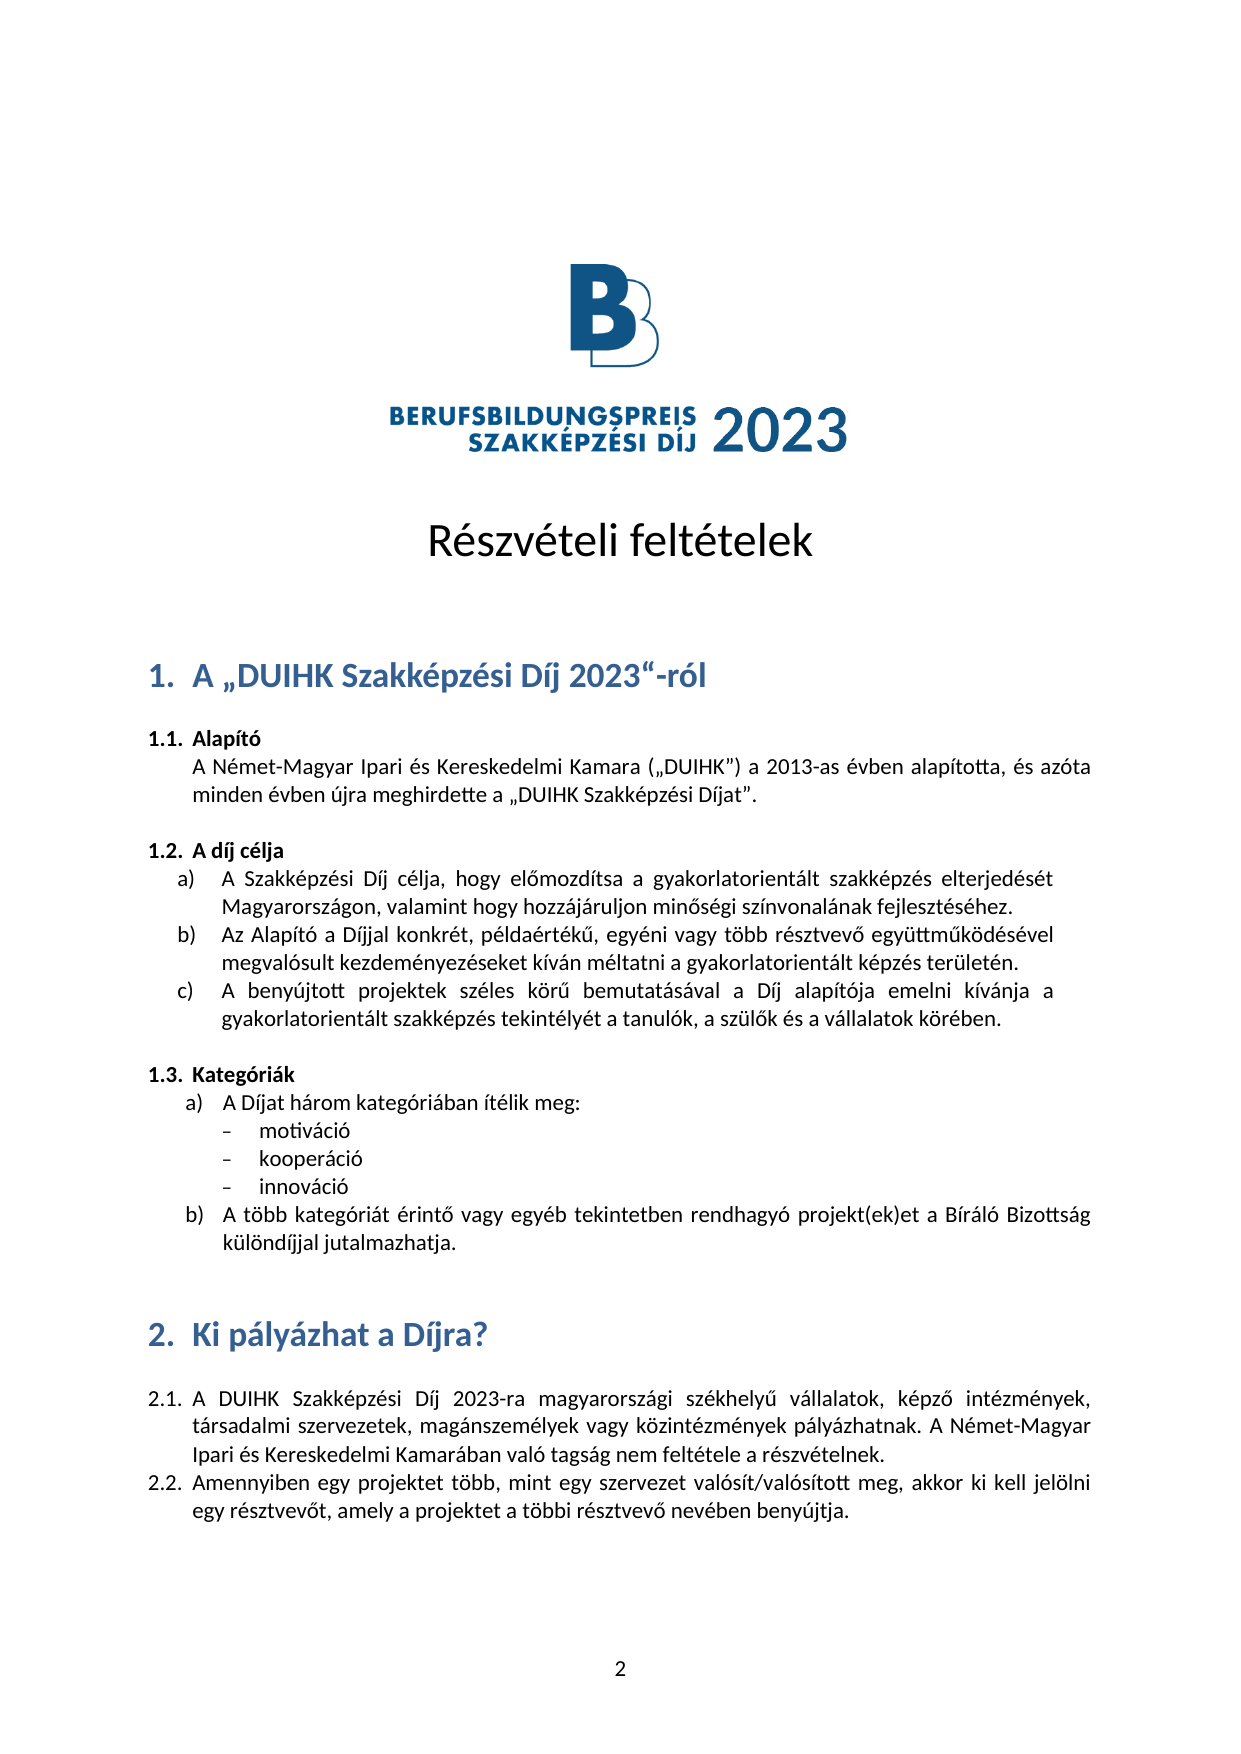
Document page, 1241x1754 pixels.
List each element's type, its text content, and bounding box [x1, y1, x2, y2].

list Amennyiben egy projektet több, mint egy szervezet valósít/valósított meg, akkor ki kell jelölni egy résztvevőt, amely a projektet a többi résztvevő nevében benyújtja. [148, 1468, 1093, 1524]
list Az Alapító a Díjjal konkrét, példaértékű, egyéni vagy több résztvevő együttműködésével megvalósult kezdeményezéseket kíván méltatni a gyakorlatorientált képzés területén. [177, 920, 1055, 976]
subtitle A „DUIHK Szakképzési Díj 2023“-ról [148, 653, 1093, 696]
list Kategóriák [148, 1060, 1093, 1088]
subtitle Ki pályázhat a Díjra? [148, 1312, 1093, 1356]
list motiváció [221, 1116, 1093, 1144]
list kooperáció [221, 1144, 1093, 1172]
list innováció [221, 1172, 1093, 1200]
list A Német-Magyar Ipari és Kereskedelmi Kamara („DUIHK”) a 2013-as évben alapította, és azóta minden évben újra meghirdette a „DUIHK Szakképzési Díjat”. [192, 752, 1093, 808]
list A több kategóriát érintő vagy egyéb tekintetben rendhagyó projekt(ek)et a Bíráló Bizottság különdíjjal jutalmazhatja. [185, 1200, 1093, 1256]
list A díj célja [148, 836, 1093, 864]
text Részvételi feltételek [148, 510, 1093, 569]
list A Szakképzési Díj célja, hogy előmozdítsa a gyakorlatorientált szakképzés elterjedését Magyarországon, valamint hogy hozzájáruljon minőségi színvonalának fejlesztéséhez. [177, 864, 1055, 920]
list A benyújtott projektek széles körű bemutatásával a Díj alapítója emelni kívánja a gyakorlatorientált szakképzés tekintélyét a tanulók, a szülők és a vállalatok körében. [177, 976, 1055, 1032]
list Alapító [148, 724, 1093, 752]
list A Díjat három kategóriában ítélik meg: [185, 1088, 1093, 1116]
picture [385, 264, 855, 452]
list A DUIHK Szakképzési Díj 2023-ra magyarországi székhelyű vállalatok, képző intézmények, társadalmi szervezetek, magánszemélyek vagy közintézmények pályázhatnak. A Német-Magyar Ipari és Kereskedelmi Kamarában való tagság nem feltétele a részvételnek. [148, 1384, 1093, 1468]
